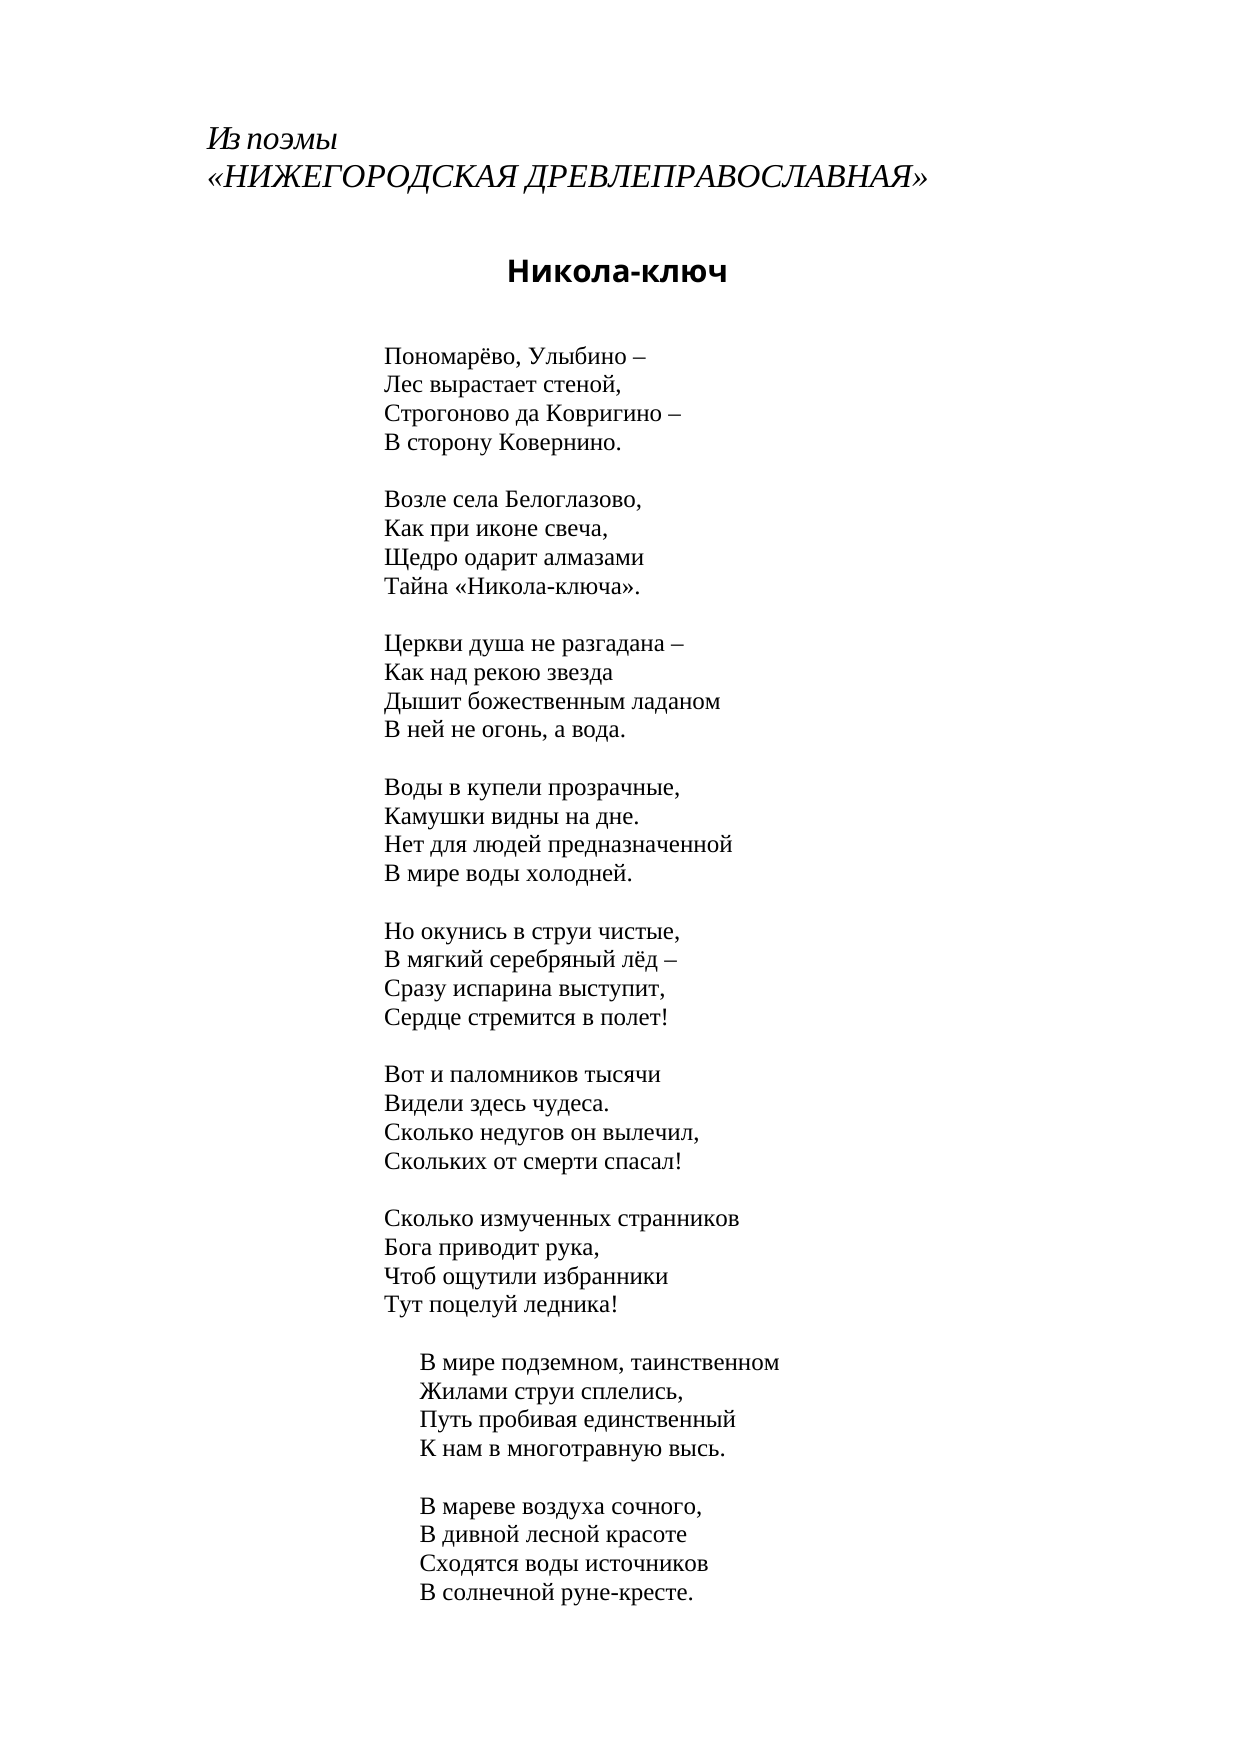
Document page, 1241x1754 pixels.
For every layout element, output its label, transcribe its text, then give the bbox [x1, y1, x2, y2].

text В ней не огонь, а вода. [354, 714, 1152, 743]
text Дышит божественным ладаном [354, 686, 1152, 714]
text Из поэмы [177, 118, 1152, 156]
text Строгоново да Ковригино – [354, 398, 1152, 427]
text В солнечной руне-кресте. [390, 1577, 1152, 1606]
text Как над рекою звезда [354, 657, 1152, 686]
text В дивной лесной красоте [390, 1519, 1152, 1548]
text Скольких от смерти спасал! [354, 1146, 1152, 1174]
text Щедро одарит алмазами [354, 542, 1152, 571]
text Тайна «Никола-ключа». [354, 571, 1152, 599]
text Возле села Белоглазово, [354, 484, 1152, 513]
text Церкви душа не разгадана – [354, 628, 1152, 657]
text Нет для людей предназначенной [354, 829, 1152, 858]
text В сторону Ковернино. [354, 427, 1152, 456]
text «НИЖЕГОРОДСКАЯ ДРЕВЛЕПРАВОСЛАВНАЯ» [177, 156, 1152, 195]
text Видели здесь чудеса. [354, 1088, 1152, 1117]
text В мареве воздуха сочного, [390, 1491, 1152, 1519]
text В мире воды холодней. [354, 858, 1152, 887]
text Сердце стремится в полет! [354, 1002, 1152, 1031]
text К нам в многотравную высь. [390, 1433, 1152, 1462]
text Никола-ключ [177, 248, 1057, 291]
text Камушки видны на дне. [354, 801, 1152, 829]
text Вот и паломников тысячи [354, 1059, 1152, 1088]
text Лес вырастает стеной, [354, 369, 1152, 398]
text В мире подземном, таинственном [390, 1347, 1152, 1376]
text Пономарёво, Улыбино – [354, 341, 1152, 369]
text Воды в купели прозрачные, [354, 772, 1152, 801]
text Как при иконе свеча, [354, 513, 1152, 542]
text Путь пробивая единственный [390, 1404, 1152, 1433]
text Сходятся воды источников [390, 1548, 1152, 1577]
text Тут поцелуй ледника! [354, 1289, 1152, 1318]
text Жилами струи сплелись, [390, 1376, 1152, 1404]
text В мягкий серебряный лёд – [354, 944, 1152, 973]
text Бога приводит рука, [354, 1232, 1152, 1261]
text Чтоб ощутили избранники [354, 1261, 1152, 1289]
text Сколько недугов он вылечил, [354, 1117, 1152, 1146]
text Сколько измученных странников [354, 1203, 1152, 1232]
text Сразу испарина выступит, [354, 973, 1152, 1002]
text Но окунись в струи чистые, [354, 916, 1152, 944]
